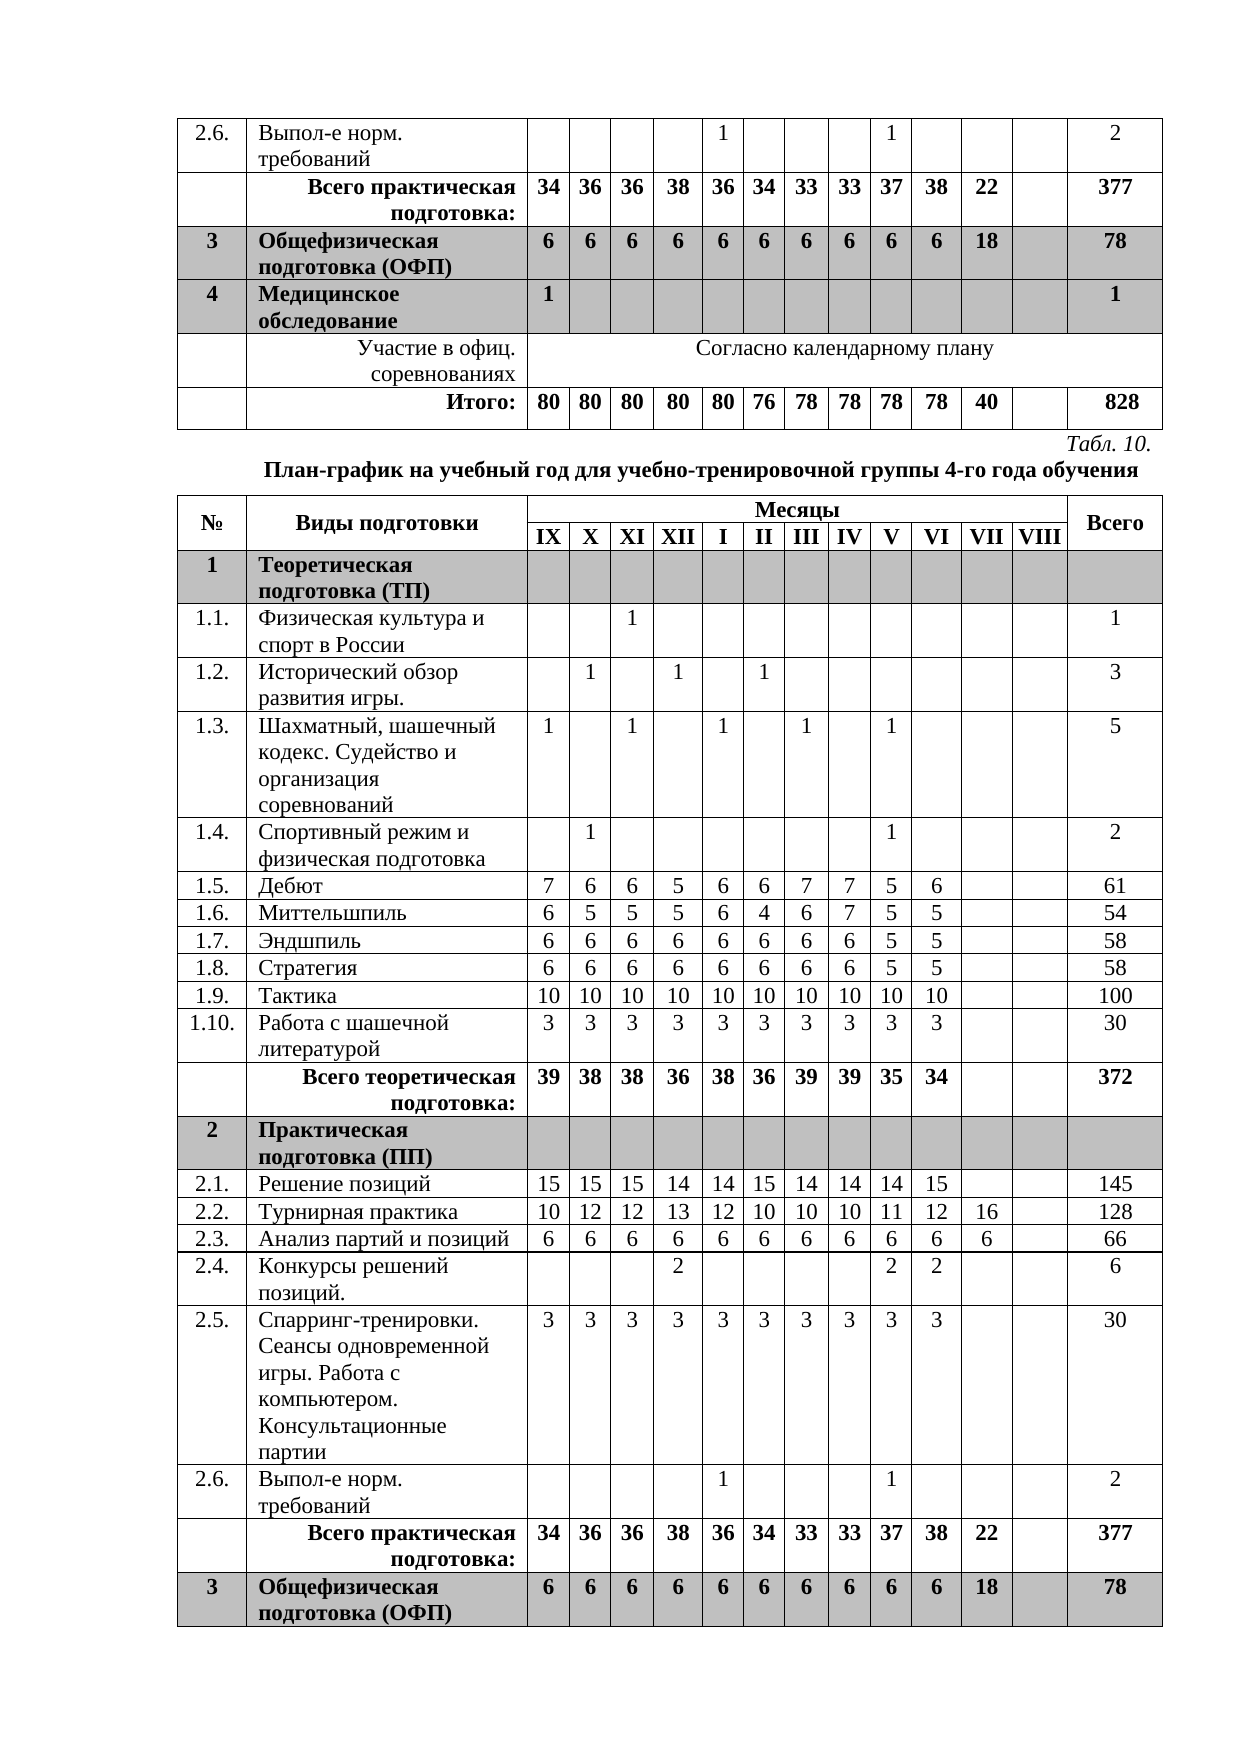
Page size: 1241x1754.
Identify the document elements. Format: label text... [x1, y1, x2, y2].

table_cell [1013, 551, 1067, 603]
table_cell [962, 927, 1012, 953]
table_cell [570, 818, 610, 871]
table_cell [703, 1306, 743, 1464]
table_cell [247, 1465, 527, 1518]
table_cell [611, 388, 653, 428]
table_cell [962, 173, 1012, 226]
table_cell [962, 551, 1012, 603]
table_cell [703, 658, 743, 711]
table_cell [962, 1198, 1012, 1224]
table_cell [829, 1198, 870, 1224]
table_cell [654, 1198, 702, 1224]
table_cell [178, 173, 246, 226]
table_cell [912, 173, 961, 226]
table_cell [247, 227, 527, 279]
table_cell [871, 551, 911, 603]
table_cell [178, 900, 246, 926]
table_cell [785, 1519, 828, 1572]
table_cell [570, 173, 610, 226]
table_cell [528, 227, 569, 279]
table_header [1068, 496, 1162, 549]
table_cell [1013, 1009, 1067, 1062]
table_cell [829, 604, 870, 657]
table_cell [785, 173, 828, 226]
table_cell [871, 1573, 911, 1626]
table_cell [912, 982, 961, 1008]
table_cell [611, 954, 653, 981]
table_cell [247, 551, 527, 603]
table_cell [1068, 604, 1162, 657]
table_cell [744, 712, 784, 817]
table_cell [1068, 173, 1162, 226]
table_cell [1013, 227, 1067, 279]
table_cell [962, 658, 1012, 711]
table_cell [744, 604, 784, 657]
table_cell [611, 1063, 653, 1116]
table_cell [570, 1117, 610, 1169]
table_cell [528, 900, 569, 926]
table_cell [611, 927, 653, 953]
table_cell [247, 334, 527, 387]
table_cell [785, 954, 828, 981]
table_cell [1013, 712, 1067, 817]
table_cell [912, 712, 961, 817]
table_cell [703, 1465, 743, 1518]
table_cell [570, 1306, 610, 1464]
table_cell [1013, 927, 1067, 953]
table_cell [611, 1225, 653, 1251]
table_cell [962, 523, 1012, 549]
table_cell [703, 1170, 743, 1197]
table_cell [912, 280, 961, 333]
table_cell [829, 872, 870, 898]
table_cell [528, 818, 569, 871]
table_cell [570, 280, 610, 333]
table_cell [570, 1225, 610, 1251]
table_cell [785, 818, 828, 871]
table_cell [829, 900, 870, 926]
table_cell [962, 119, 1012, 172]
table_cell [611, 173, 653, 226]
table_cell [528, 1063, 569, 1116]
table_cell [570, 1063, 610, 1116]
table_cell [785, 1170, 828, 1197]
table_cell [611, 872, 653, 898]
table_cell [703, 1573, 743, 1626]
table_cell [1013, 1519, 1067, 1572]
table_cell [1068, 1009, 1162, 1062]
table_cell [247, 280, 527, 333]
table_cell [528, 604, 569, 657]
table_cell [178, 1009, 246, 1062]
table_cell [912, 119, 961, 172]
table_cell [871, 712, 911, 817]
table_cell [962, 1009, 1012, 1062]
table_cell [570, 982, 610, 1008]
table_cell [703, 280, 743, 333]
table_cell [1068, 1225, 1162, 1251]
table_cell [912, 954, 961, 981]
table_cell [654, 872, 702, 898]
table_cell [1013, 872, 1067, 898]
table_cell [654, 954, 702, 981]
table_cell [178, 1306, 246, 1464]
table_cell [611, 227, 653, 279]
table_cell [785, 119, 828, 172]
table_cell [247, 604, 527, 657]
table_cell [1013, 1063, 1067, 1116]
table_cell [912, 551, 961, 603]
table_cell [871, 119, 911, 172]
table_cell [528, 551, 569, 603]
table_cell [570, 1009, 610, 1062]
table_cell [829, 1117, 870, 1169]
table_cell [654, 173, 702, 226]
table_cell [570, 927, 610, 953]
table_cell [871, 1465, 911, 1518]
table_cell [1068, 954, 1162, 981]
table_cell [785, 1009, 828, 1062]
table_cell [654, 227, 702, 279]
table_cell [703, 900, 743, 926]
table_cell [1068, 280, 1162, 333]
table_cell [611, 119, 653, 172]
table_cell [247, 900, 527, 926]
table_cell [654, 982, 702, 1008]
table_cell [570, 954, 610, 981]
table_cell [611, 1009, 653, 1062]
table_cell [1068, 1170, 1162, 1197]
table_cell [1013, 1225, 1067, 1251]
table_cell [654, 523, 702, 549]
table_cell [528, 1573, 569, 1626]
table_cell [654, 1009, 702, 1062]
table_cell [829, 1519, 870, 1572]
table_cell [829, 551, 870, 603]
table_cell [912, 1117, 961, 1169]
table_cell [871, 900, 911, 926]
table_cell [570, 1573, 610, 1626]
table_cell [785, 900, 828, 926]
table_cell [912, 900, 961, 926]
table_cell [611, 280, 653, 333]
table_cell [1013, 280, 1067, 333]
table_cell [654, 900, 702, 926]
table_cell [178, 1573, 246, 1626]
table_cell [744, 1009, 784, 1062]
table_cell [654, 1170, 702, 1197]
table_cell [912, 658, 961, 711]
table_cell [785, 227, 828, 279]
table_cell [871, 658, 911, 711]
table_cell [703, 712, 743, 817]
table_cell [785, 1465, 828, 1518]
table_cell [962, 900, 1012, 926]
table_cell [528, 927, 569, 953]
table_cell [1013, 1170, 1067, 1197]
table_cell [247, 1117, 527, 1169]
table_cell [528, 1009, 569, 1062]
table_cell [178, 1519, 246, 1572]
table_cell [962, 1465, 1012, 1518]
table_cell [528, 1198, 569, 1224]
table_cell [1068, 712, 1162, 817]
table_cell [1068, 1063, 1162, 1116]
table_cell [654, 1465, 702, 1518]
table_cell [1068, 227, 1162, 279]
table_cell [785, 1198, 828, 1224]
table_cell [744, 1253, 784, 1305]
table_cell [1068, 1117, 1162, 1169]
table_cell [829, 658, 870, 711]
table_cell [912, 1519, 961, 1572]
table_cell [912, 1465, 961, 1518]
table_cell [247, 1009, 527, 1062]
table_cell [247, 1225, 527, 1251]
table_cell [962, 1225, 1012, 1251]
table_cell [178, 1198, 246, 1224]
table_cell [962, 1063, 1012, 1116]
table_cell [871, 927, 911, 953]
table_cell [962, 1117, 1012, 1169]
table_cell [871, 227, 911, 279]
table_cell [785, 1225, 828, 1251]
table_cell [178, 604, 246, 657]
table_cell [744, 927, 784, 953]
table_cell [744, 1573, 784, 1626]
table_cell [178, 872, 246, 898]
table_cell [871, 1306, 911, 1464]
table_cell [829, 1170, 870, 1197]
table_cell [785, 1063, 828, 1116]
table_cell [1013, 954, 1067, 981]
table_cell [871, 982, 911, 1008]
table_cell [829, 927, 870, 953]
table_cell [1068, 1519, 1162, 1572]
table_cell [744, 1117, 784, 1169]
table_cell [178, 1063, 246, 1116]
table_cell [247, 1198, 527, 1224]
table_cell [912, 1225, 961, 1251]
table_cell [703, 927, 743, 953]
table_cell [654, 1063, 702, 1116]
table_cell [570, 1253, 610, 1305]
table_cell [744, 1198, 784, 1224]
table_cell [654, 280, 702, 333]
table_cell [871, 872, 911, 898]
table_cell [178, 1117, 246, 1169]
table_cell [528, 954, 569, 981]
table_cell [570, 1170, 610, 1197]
text Табл. 10. [177, 430, 1152, 456]
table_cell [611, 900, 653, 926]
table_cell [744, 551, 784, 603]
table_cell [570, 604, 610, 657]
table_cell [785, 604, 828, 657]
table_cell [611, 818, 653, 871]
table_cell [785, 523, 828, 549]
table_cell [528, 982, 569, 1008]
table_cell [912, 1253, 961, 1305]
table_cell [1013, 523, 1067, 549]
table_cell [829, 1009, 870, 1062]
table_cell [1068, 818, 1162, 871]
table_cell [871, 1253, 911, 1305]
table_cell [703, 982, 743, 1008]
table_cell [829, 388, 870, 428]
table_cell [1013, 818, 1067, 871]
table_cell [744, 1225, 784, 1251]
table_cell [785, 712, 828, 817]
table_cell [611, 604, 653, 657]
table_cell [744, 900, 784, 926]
text План-график на учебный год для учебно-тренировочной группы 4-го года обучения [177, 456, 1152, 482]
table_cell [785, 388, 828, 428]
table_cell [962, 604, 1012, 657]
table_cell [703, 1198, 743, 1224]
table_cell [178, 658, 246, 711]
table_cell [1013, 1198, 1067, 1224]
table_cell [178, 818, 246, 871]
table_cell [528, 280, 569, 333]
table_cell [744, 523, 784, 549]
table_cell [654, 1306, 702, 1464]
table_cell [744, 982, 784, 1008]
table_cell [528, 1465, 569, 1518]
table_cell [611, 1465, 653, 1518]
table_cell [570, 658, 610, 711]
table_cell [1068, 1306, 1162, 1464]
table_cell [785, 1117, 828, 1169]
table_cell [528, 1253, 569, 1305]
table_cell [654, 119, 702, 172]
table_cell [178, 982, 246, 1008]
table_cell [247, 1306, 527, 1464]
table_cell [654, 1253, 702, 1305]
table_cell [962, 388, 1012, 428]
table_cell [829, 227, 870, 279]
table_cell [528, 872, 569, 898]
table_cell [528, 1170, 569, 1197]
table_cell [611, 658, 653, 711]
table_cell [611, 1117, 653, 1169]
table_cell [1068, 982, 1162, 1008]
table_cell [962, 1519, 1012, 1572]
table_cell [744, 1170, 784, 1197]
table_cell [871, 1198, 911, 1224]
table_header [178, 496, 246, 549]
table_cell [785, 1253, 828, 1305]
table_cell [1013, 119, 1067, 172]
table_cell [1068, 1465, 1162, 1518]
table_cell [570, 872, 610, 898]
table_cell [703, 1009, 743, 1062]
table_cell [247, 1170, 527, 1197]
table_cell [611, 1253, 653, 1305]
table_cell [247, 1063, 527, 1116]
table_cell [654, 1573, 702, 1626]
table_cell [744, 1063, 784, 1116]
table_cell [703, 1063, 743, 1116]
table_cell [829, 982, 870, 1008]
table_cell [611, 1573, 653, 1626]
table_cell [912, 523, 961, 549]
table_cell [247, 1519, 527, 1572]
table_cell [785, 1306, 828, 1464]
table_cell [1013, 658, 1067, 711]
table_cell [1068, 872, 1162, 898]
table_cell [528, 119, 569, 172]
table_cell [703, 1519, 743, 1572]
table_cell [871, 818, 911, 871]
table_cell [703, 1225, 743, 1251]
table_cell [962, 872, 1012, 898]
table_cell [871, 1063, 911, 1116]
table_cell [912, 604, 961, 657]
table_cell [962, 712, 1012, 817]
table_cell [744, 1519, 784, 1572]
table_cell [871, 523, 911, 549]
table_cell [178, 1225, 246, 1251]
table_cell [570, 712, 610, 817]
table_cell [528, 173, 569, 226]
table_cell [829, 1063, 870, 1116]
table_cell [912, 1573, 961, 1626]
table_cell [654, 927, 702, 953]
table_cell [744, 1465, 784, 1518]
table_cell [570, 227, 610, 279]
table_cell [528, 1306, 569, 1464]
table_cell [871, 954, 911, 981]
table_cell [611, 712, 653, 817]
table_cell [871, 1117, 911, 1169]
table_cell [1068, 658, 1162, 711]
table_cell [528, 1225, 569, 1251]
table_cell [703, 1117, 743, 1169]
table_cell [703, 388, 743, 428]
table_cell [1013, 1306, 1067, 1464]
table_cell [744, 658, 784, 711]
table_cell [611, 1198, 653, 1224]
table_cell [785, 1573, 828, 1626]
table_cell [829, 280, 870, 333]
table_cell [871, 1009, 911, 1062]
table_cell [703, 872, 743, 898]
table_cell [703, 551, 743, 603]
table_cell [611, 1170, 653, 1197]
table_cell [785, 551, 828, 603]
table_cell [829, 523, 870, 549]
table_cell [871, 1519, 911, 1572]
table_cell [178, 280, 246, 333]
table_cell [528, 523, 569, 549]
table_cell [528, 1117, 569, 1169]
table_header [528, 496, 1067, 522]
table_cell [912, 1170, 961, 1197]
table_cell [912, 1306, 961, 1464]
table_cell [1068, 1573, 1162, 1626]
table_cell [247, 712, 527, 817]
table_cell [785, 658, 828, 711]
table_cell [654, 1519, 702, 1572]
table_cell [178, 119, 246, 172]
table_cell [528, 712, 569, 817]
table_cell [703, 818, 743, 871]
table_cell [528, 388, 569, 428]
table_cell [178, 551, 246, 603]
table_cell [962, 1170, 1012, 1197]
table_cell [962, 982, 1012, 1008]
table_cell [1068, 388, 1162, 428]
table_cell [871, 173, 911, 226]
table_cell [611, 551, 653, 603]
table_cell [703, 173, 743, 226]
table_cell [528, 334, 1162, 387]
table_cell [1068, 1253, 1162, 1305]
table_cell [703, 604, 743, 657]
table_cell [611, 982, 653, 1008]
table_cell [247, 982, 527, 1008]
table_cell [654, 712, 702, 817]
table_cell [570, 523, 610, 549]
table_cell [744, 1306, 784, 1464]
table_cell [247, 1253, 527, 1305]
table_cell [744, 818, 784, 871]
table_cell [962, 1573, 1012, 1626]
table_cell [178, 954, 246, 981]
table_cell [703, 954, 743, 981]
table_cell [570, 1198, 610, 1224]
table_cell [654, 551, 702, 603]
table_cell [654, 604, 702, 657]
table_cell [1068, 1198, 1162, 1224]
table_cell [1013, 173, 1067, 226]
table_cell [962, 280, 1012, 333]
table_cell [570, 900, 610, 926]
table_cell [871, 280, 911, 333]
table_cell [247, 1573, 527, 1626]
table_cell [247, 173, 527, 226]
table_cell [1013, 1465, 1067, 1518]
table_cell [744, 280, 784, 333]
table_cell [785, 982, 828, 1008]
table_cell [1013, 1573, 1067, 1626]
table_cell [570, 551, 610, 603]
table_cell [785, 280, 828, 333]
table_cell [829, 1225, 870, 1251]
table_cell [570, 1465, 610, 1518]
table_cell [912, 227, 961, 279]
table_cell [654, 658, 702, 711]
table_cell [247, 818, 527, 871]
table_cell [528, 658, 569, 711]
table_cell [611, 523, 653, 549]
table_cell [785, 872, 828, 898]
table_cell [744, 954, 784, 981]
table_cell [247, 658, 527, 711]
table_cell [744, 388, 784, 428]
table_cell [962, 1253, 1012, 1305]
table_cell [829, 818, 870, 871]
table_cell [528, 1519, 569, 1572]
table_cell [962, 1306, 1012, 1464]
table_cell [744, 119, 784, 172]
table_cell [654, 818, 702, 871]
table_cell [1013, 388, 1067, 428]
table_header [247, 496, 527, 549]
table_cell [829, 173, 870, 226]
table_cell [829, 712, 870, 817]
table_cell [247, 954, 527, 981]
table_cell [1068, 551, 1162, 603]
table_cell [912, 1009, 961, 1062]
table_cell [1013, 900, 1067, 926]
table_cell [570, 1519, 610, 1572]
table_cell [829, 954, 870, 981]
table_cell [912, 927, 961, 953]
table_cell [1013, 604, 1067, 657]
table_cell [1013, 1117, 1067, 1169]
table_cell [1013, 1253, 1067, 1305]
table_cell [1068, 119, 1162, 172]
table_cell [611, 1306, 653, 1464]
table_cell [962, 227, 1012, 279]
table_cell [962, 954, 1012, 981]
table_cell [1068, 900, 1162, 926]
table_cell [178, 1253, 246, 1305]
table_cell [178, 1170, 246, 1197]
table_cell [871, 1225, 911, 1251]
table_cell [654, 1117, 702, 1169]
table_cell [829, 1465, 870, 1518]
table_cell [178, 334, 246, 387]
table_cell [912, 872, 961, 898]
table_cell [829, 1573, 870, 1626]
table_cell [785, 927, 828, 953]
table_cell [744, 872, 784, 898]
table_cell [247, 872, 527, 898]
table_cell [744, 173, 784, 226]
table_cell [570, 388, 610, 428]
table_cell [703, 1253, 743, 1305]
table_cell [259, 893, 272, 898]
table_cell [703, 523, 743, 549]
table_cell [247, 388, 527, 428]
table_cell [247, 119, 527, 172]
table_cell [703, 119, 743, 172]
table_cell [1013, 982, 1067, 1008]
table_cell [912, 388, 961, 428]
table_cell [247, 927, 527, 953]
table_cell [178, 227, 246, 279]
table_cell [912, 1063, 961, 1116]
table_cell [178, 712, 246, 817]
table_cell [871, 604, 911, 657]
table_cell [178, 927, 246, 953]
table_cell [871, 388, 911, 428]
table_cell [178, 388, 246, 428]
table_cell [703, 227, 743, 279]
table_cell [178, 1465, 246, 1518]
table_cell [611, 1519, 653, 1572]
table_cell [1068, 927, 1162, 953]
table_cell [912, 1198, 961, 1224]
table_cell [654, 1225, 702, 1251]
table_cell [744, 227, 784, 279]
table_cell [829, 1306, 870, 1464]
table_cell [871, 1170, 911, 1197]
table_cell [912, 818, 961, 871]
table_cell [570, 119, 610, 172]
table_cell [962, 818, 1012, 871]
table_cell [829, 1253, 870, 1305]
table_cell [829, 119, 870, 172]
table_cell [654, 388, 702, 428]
